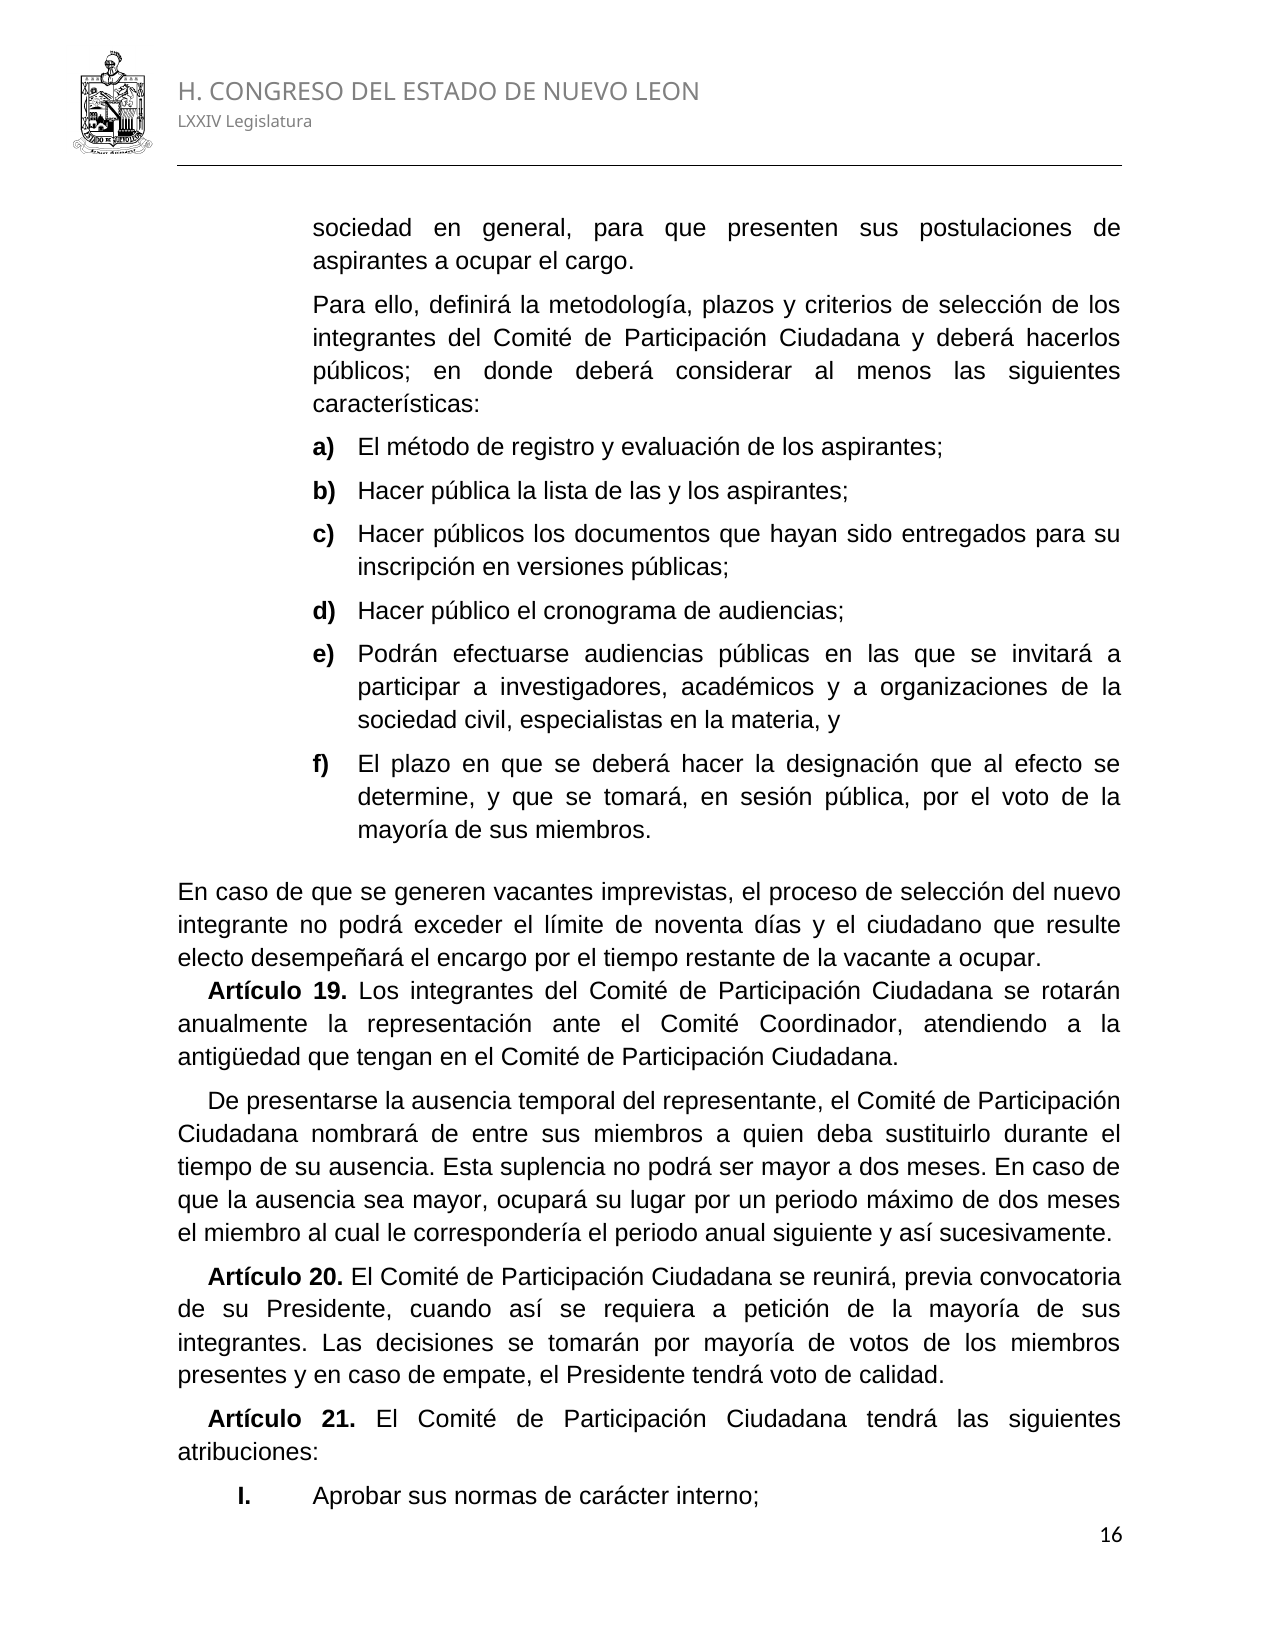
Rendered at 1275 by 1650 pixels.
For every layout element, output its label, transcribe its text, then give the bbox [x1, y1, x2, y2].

text c) Hacer públicos los documentos que hayan sido entregados para su inscripción en versiones públicas; [312, 519, 1122, 581]
text Artículo 20. El Comité de Participación Ciudadana se reunirá, previa convocatoria de su Presidente, cuando así se requiera a petición de la mayoría de sus integrantes. Las decisiones se tomarán por mayoría de votos de los miembros presentes y en caso de empate, el Presidente tendrá voto de calidad. [177, 1261, 1122, 1389]
text f) El plazo en que se deberá hacer la designación que al efecto se determine, y que se tomará, en sesión pública, por el voto de la mayoría de sus miembros. [312, 749, 1122, 844]
text a) El método de registro y evaluación de los aspirantes; [312, 432, 1122, 461]
picture [66, 45, 154, 154]
text De presentarse la ausencia temporal del representante, el Comité de Participación Ciudadana nombrará de entre sus miembros a quien deba sustituirlo durante el tiempo de su ausencia. Esta suplencia no podrá ser mayor a dos meses. En caso de que la ausencia sea mayor, ocupará su lugar por un periodo máximo de dos meses el miembro al cual le correspondería el periodo anual siguiente y así sucesivamente. [177, 1086, 1122, 1247]
text I. Aprobar sus normas de carácter interno; [237, 1481, 1122, 1509]
text e) Podrán efectuarse audiencias públicas en las que se invitará a participar a investigadores, académicos y a organizaciones de la sociedad civil, especialistas en la materia, y [312, 639, 1122, 734]
text Artículo 21. El Comité de Participación Ciudadana tendrá las siguientes atribuciones: [177, 1404, 1122, 1466]
text En caso de que se generen vacantes imprevistas, el proceso de selección del nuevo integrante no podrá exceder el límite de noventa días y el ciudadano que resulte electo desempeñará el encargo por el tiempo restante de la vacante a ocupar. [177, 877, 1122, 972]
text Artículo 19. Los integrantes del Comité de Participación Ciudadana se rotarán anualmente la representación ante el Comité Coordinador, atendiendo a la antigüedad que tengan en el Comité de Participación Ciudadana. [177, 976, 1122, 1071]
text b) Hacer pública la lista de las y los aspirantes; [312, 476, 1122, 504]
text d) Hacer público el cronograma de audiencias; [312, 596, 1122, 624]
text Para ello, definirá la metodología, plazos y criterios de selección de los integrantes del Comité de Participación Ciudadana y deberá hacerlos públicos; en donde deberá considerar al menos las siguientes características: [237, 289, 1122, 417]
